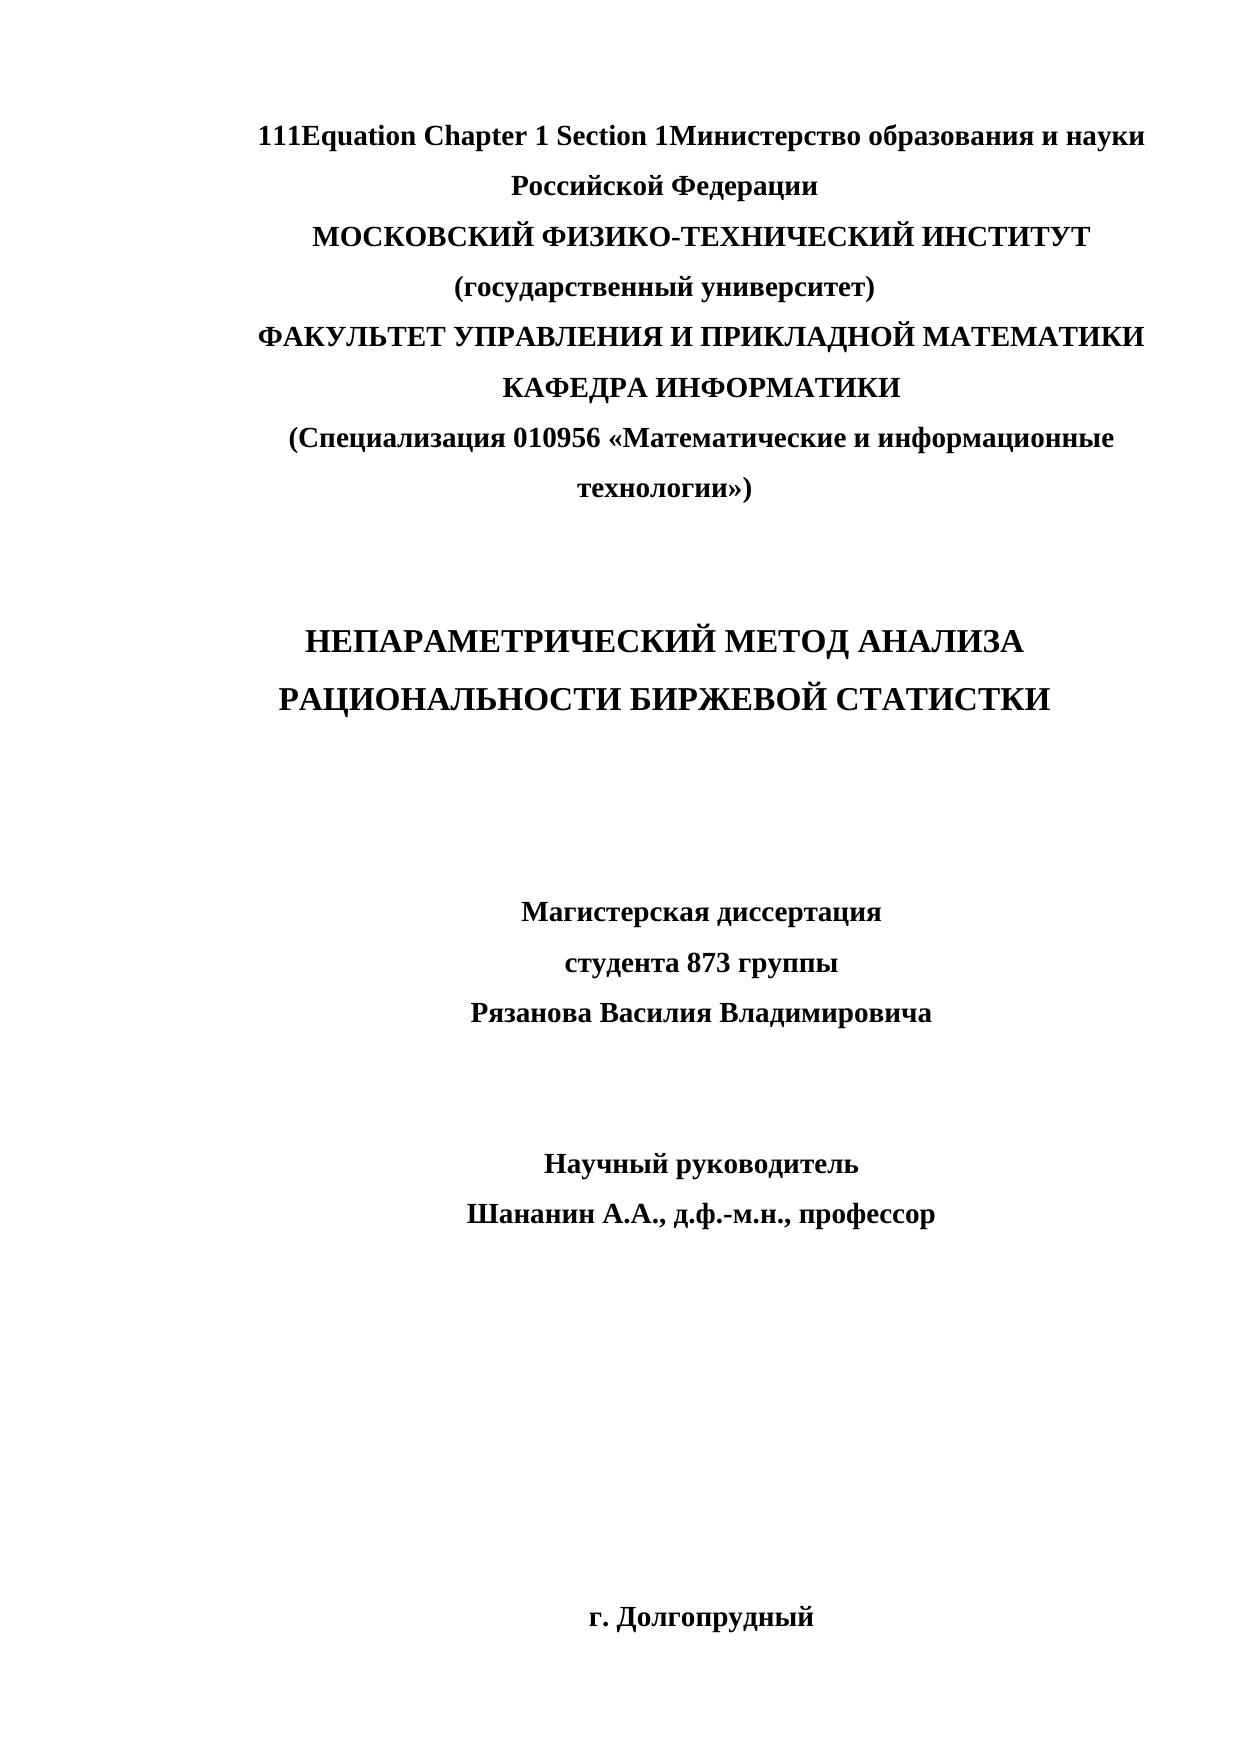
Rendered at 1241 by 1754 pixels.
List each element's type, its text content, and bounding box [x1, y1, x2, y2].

text Министерство образования и науки Российской Федерации [177, 118, 1152, 202]
text Научный руководитель [177, 1146, 1152, 1179]
text КАФЕДРА ИНФОРМАТИКИ [177, 370, 1152, 403]
text Рязанова Василия Владимировича [177, 995, 1152, 1028]
text НЕПАРАМЕТРИЧЕСКИЙ МЕТОД АНАЛИЗА РАЦИОНАЛЬНОСТИ БИРЖЕВОЙ СТАТИСТКИ [177, 621, 1152, 717]
text студента 873 группы [177, 945, 1152, 978]
text Шананин А.А., д.ф.-м.н., профессор [177, 1196, 1152, 1230]
text МОСКОВСКИЙ ФИЗИКО-ТЕХНИЧЕСКИЙ ИНСТИТУТ (государственный университет) [177, 219, 1152, 303]
text (Специализация 010956 «Математические и информационные технологии») [177, 420, 1152, 504]
text Магистерская диссертация [177, 894, 1152, 928]
text ФАКУЛЬТЕТ УПРАВЛЕНИЯ И ПРИКЛАДНОЙ МАТЕМАТИКИ [177, 319, 1152, 353]
text г. Долгопрудный [177, 1599, 1152, 1632]
